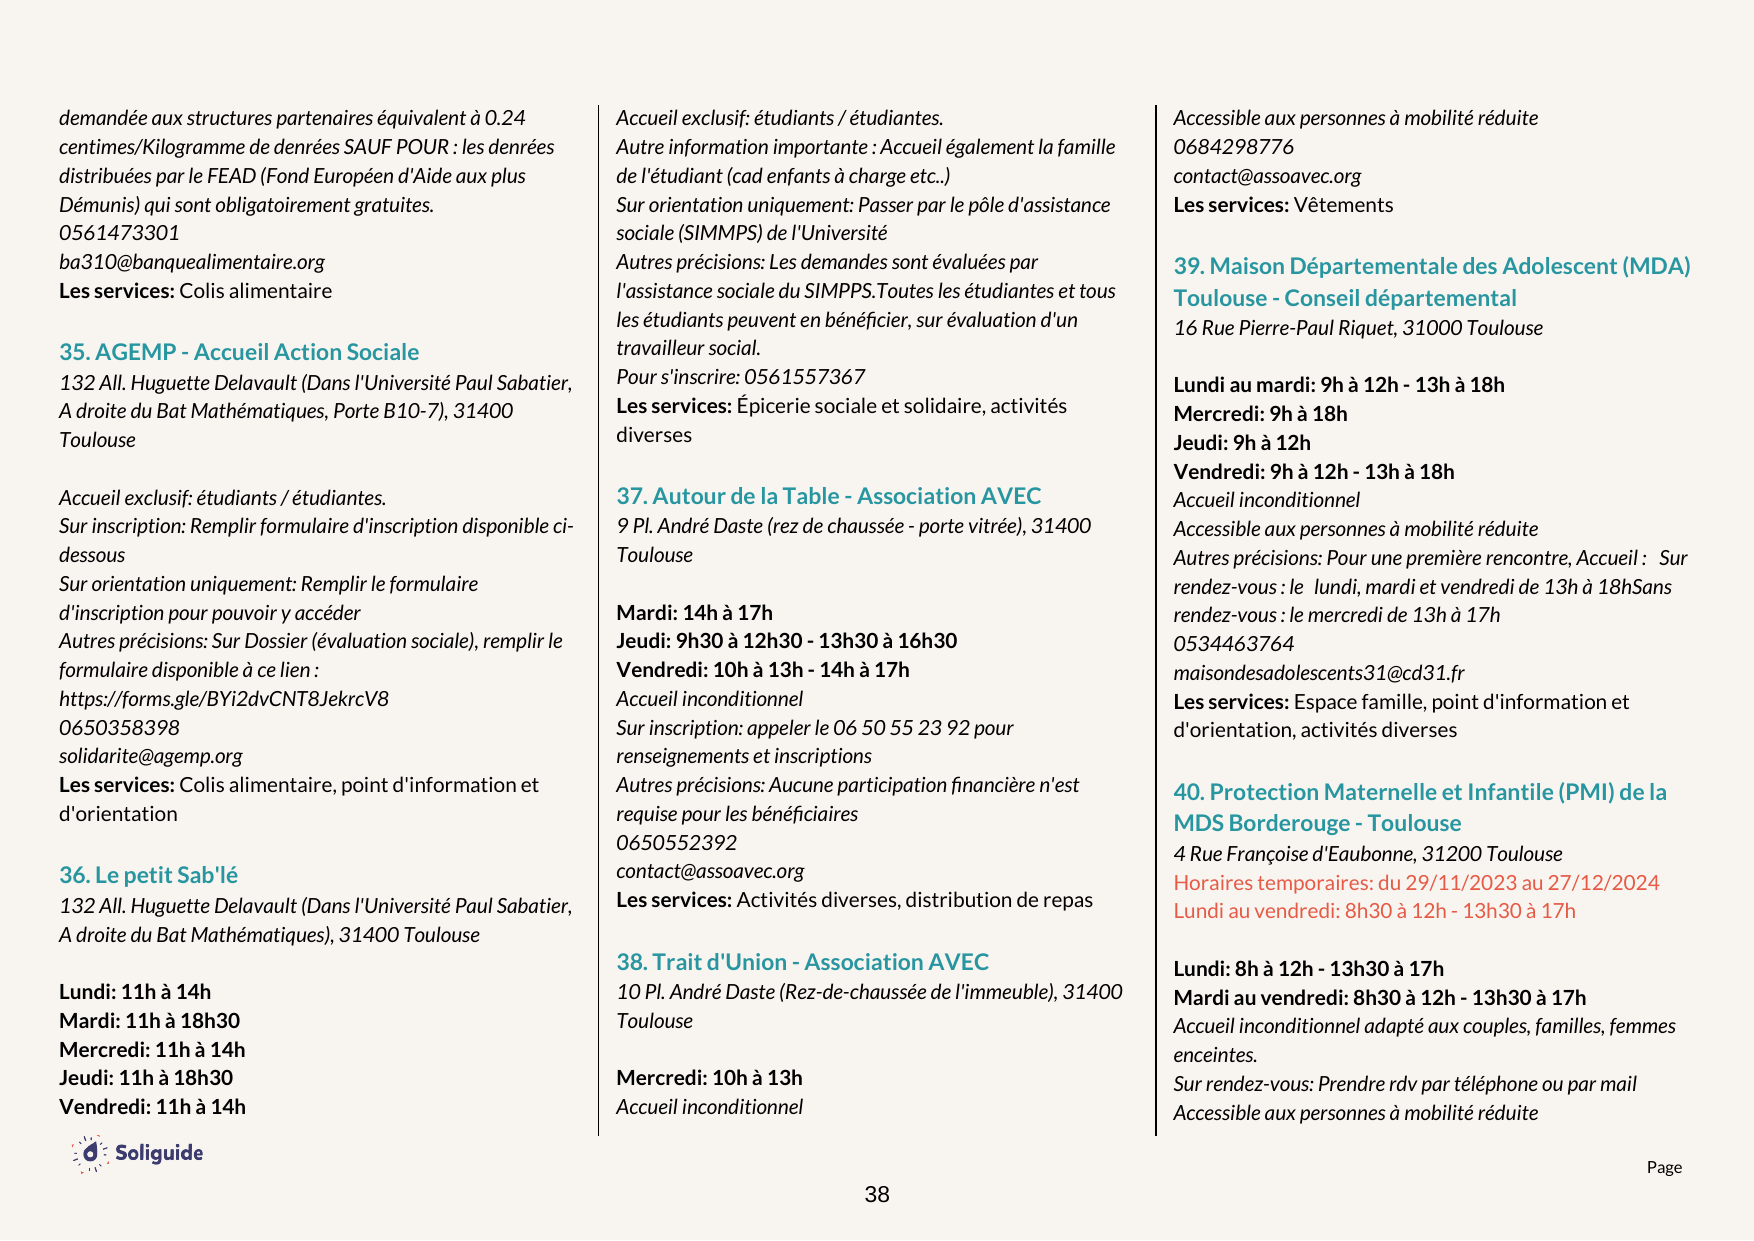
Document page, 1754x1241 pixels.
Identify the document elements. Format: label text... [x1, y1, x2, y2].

text 35. AGEMP - Accueil Action Sociale [59, 338, 580, 366]
text 132 All. Huguette Delavault (Dans l'Université Paul Sabatier, A droite du Bat Mathématiques), 31400 Toulouse Lundi: 11h à 14h Mardi: 11h à 18h30 Mercredi: 11h à 14h Jeudi: 11h à 18h30 Vendredi: 11h à 14h Accueil exclusif: étudiants / étudiantes. Autre information importante : Accueil également la famille de l'étudiant (cad enfants à charge etc..) Sur orientation uniquement: Passer par le pôle d'assistance sociale (SIMMPS) de l'Université Autres précisions: Les demandes sont évaluées par l'assistance sociale du SIMPPS.Toutes les étudiantes et tous les étudiants peuvent en bénéficier, sur évaluation d'un travailleur social. Pour s'inscrire: 0561557367 Les services: Épicerie sociale et solidaire, activités diverses [59, 893, 580, 1119]
text 132 All. Huguette Delavault (Dans l'Université Paul Sabatier, A droite du Bat Mathématiques, Porte B10-7), 31400 Toulouse Accueil exclusif: étudiants / étudiantes. Sur inscription: Remplir formulaire d'inscription disponible ci-dessous Sur orientation uniquement: Remplir le formulaire d'inscription pour pouvoir y accéder Autres précisions: Sur Dossier (évaluation sociale), remplir le formulaire disponible à ce lien : https://forms.gle/BYi2dvCNT8JekrcV8 0650358398 solidarite@agemp.org Les services: Colis alimentaire, point d'information et d'orientation [59, 369, 580, 826]
text 132 All. Huguette Delavault (Dans l'Université Paul Sabatier, A droite du Bat Mathématiques), 31400 Toulouse Lundi: 11h à 14h Mardi: 11h à 18h30 Mercredi: 11h à 14h Jeudi: 11h à 18h30 Vendredi: 11h à 14h Accueil exclusif: étudiants / étudiantes. Autre information importante : Accueil également la famille de l'étudiant (cad enfants à charge etc..) Sur orientation uniquement: Passer par le pôle d'assistance sociale (SIMMPS) de l'Université Autres précisions: Les demandes sont évaluées par l'assistance sociale du SIMPPS.Toutes les étudiantes et tous les étudiants peuvent en bénéficier, sur évaluation d'un travailleur social. Pour s'inscrire: 0561557367 Les services: Épicerie sociale et solidaire, activités diverses [616, 105, 1137, 446]
text 36. Le petit Sab'lé [59, 861, 580, 889]
text 10 Pl. André Daste (Rez-de-chaussée de l'immeuble), 31400 Toulouse Mercredi: 10h à 13h Accueil inconditionnel Accessible aux personnes à mobilité réduite 0684298776 contact@assoavec.org Les services: Vêtements [616, 979, 1137, 1119]
text 10 Pl. André Daste (Rez-de-chaussée de l'immeuble), 31400 Toulouse Mercredi: 10h à 13h Accueil inconditionnel Accessible aux personnes à mobilité réduite 0684298776 contact@assoavec.org Les services: Vêtements [1173, 105, 1695, 216]
text 9 Pl. André Daste (rez de chaussée - porte vitrée), 31400 Toulouse Mardi: 14h à 17h Jeudi: 9h30 à 12h30 - 13h30 à 16h30 Vendredi: 10h à 13h - 14h à 17h Accueil inconditionnel Sur inscription: appeler le 06 50 55 23 92 pour renseignements et inscriptions Autres précisions: Aucune participation financière n'est requise pour les bénéficiaires 0650552392 contact@assoavec.org Les services: Activités diverses, distribution de repas [616, 513, 1137, 912]
text 37. Autour de la Table - Association AVEC [616, 482, 1137, 509]
text 40. Protection Maternelle et Infantile (PMI) de la MDS Borderouge - Toulouse [1173, 778, 1695, 837]
text 38. Trait d'Union - Association AVEC [616, 947, 1137, 975]
text 16 Rue Pierre-Paul Riquet, 31000 Toulouse Lundi au mardi: 9h à 12h - 13h à 18h Mercredi: 9h à 18h Jeudi: 9h à 12h Vendredi: 9h à 12h - 13h à 18h Accueil inconditionnel Accessible aux personnes à mobilité réduite Autres précisions: Pour une première rencontre, Accueil : Sur rendez-vous : le lundi, mardi et vendredi de 13h à 18hSans rendez-vous : le mercredi de 13h à 17h 0534463764 maisondesadolescents31@cd31.fr Les services: Espace famille, point d'information et d'orientation, activités diverses [1173, 315, 1695, 742]
picture [71, 1135, 203, 1174]
text 39. Maison Départementale des Adolescent (MDA) Toulouse - Conseil départemental [1173, 252, 1695, 311]
